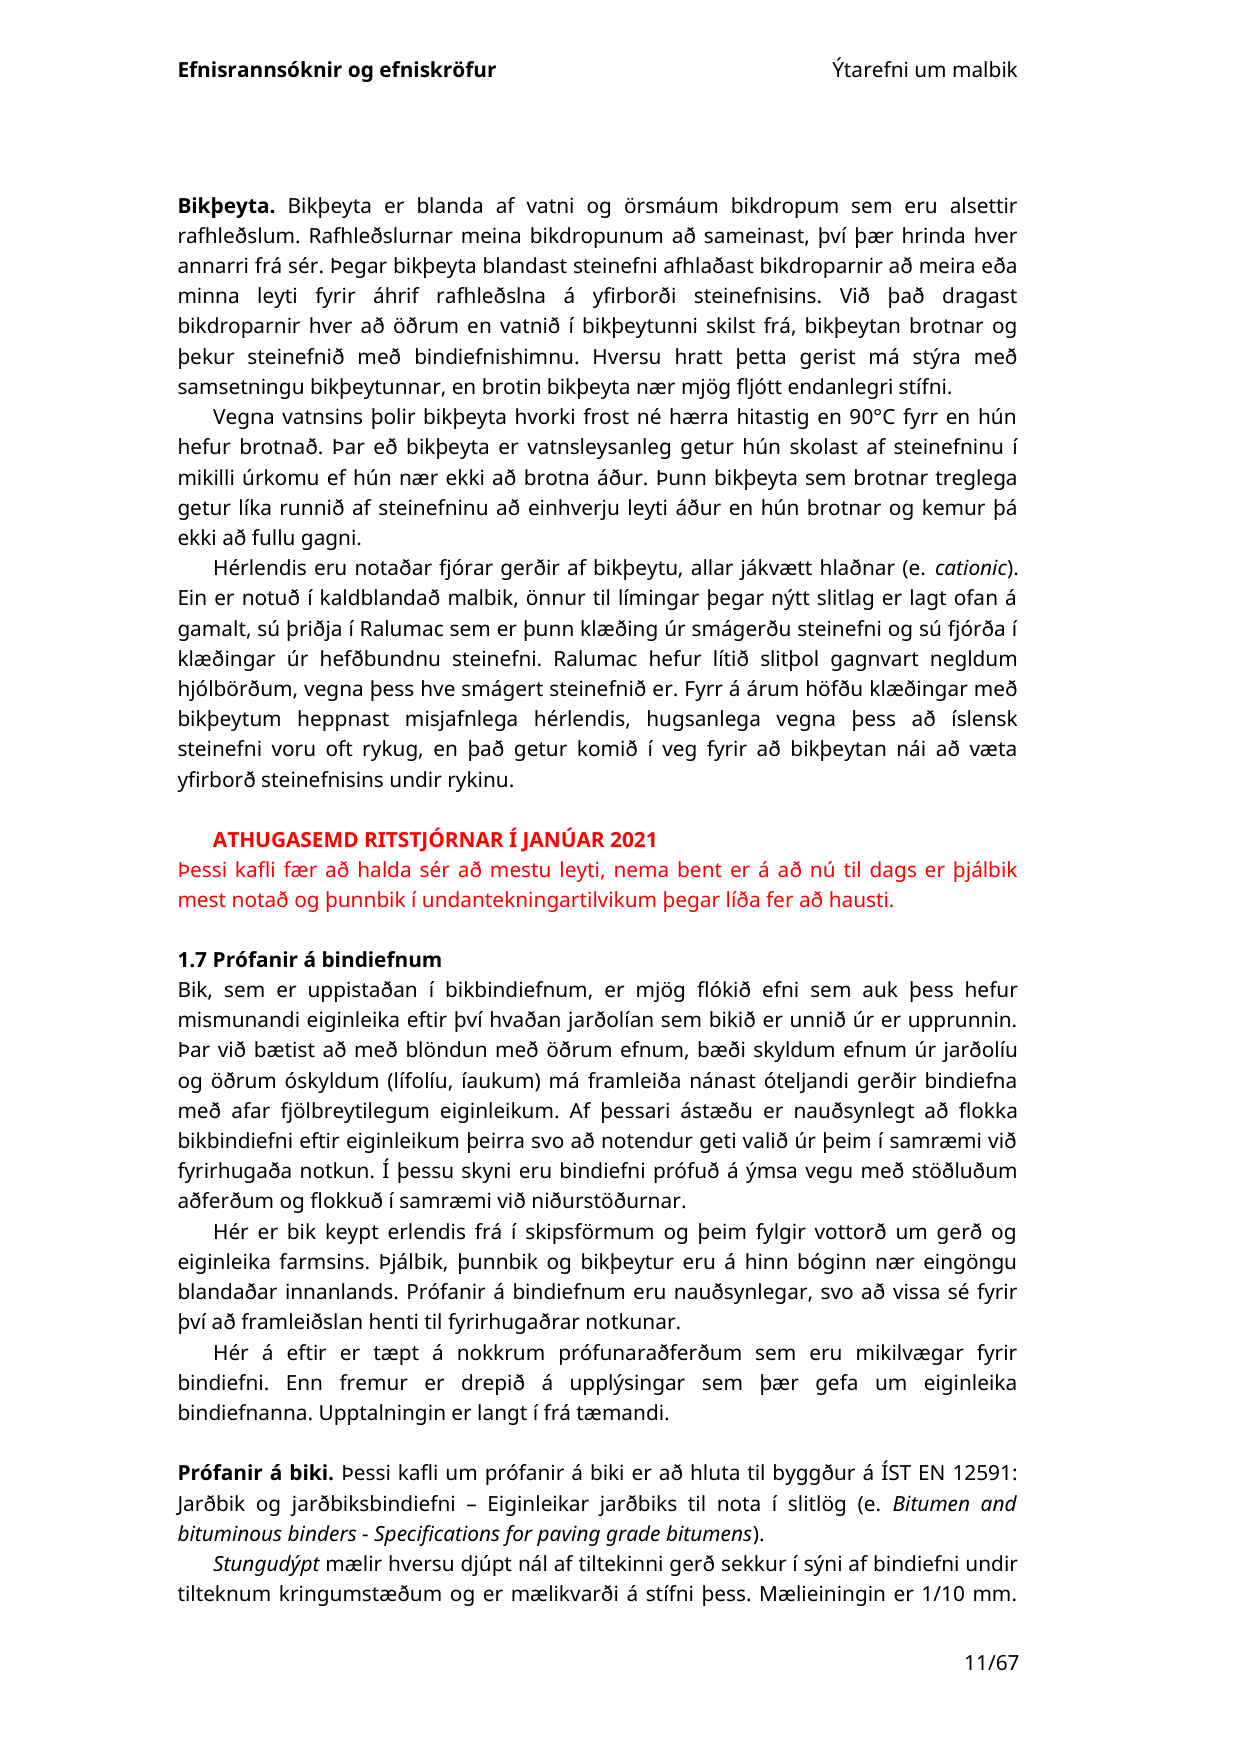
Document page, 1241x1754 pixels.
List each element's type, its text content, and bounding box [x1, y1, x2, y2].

text Vegna vatnsins þolir bikþeyta hvorki frost né hærra hitastig en 90°C fyrr en hún hefur brotnað. Þar eð bikþeyta er vatnsleysanleg getur hún skolast af steinefninu í mikilli úrkomu ef hún nær ekki að brotna áður. Þunn bikþeyta sem brotnar treglega getur líka runnið af steinefninu að einhverju leyti áður en hún brotnar og kemur þá ekki að fullu gagni. [177, 400, 1019, 551]
text Hér á eftir er tæpt á nokkrum prófunaraðferðum sem eru mikilvægar fyrir bindiefni. Enn fremur er drepið á upplýsingar sem þær gefa um eiginleika bindiefnanna. Upptalningin er langt í frá tæmandi. [177, 1336, 1019, 1426]
text ATHUGASEMD RITSTJÓRNAR Í JANÚAR 2021 [177, 823, 1019, 853]
text Hér er bik keypt erlendis frá í skipsförmum og þeim fylgir vottorð um gerð og eiginleika farmsins. Þjálbik, þunnbik og bikþeytur eru á hinn bóginn nær eingöngu blandaðar innanlands. Prófanir á bindiefnum eru nauðsynlegar, svo að vissa sé fyrir því að framleiðslan henti til fyrirhugaðrar notkunar. [177, 1215, 1019, 1336]
text Bikþeyta. Bikþeyta er blanda af vatni og örsmáum bikdropum sem eru alsettir rafhleðslum. Rafhleðslurnar meina bikdropunum að sameinast, því þær hrinda hver annarri frá sér. Þegar bikþeyta blandast steinefni afhlaðast bikdroparnir að meira eða minna leyti fyrir áhrif rafhleðslna á yfirborði steinefnisins. Við það dragast bikdroparnir hver að öðrum en vatnið í bikþeytunni skilst frá, bikþeytan brotnar og þekur steinefnið með bindiefnishimnu. Hversu hratt þetta gerist má stýra með samsetningu bikþeytunnar, en brotin bikþeyta nær mjög fljótt endanlegri stífni. [177, 189, 1019, 400]
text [177, 1547, 1019, 1608]
text Bik, sem er uppistaðan í bikbindiefnum, er mjög flókið efni sem auk þess hefur mismunandi eiginleika eftir því hvaðan jarðolían sem bikið er unnið úr er upprunnin. Þar við bætist að með blöndun með öðrum efnum, bæði skyldum efnum úr jarðolíu og öðrum óskyldum (lífolíu, íaukum) má framleiða nánast óteljandi gerðir bindiefna með afar fjölbreytilegum eiginleikum. Af þessari ástæðu er nauðsynlegt að flokka bikbindiefni eftir eiginleikum þeirra svo að notendur geti valið úr þeim í samræmi við fyrirhugaða notkun. Í þessu skyni eru bindiefni prófuð á ýmsa vegu með stöðluðum aðferðum og flokkuð í samræmi við niðurstöðurnar. [177, 973, 1019, 1215]
text Prófanir á biki. Þessi kafli um prófanir á biki er að hluta til byggður á ÍST EN 12591: Jarðbik og jarðbiksbindiefni – Eiginleikar jarðbiks til nota í slitlög (e. Bitumen and bituminous binders - Specifications for paving grade bitumens). [177, 1457, 1019, 1547]
text Þessi kafli fær að halda sér að mestu leyti, nema bent er á að nú til dags er þjálbik mest notað og þunnbik í undantekningartilvikum þegar líða fer að hausti. [177, 853, 1019, 914]
text Hérlendis eru notaðar fjórar gerðir af bikþeytu, allar jákvætt hlaðnar (e. cationic). Ein er notuð í kaldblandað malbik, önnur til límingar þegar nýtt slitlag er lagt ofan á gamalt, sú þriðja í Ralumac sem er þunn klæðing úr smágerðu steinefni og sú fjórða í klæðingar úr hefðbundnu steinefni. Ralumac hefur lítið slitþol gagnvart negldum hjólbörðum, vegna þess hve smágert steinefnið er. Fyrr á árum höfðu klæðingar með bikþeytum heppnast misjafnlega hérlendis, hugsanlega vegna þess að íslensk steinefni voru oft rykug, en það getur komið í veg fyrir að bikþeytan nái að væta yfirborð steinefnisins undir rykinu. [177, 551, 1019, 793]
subtitle Prófanir á bindiefnum [177, 943, 1019, 973]
